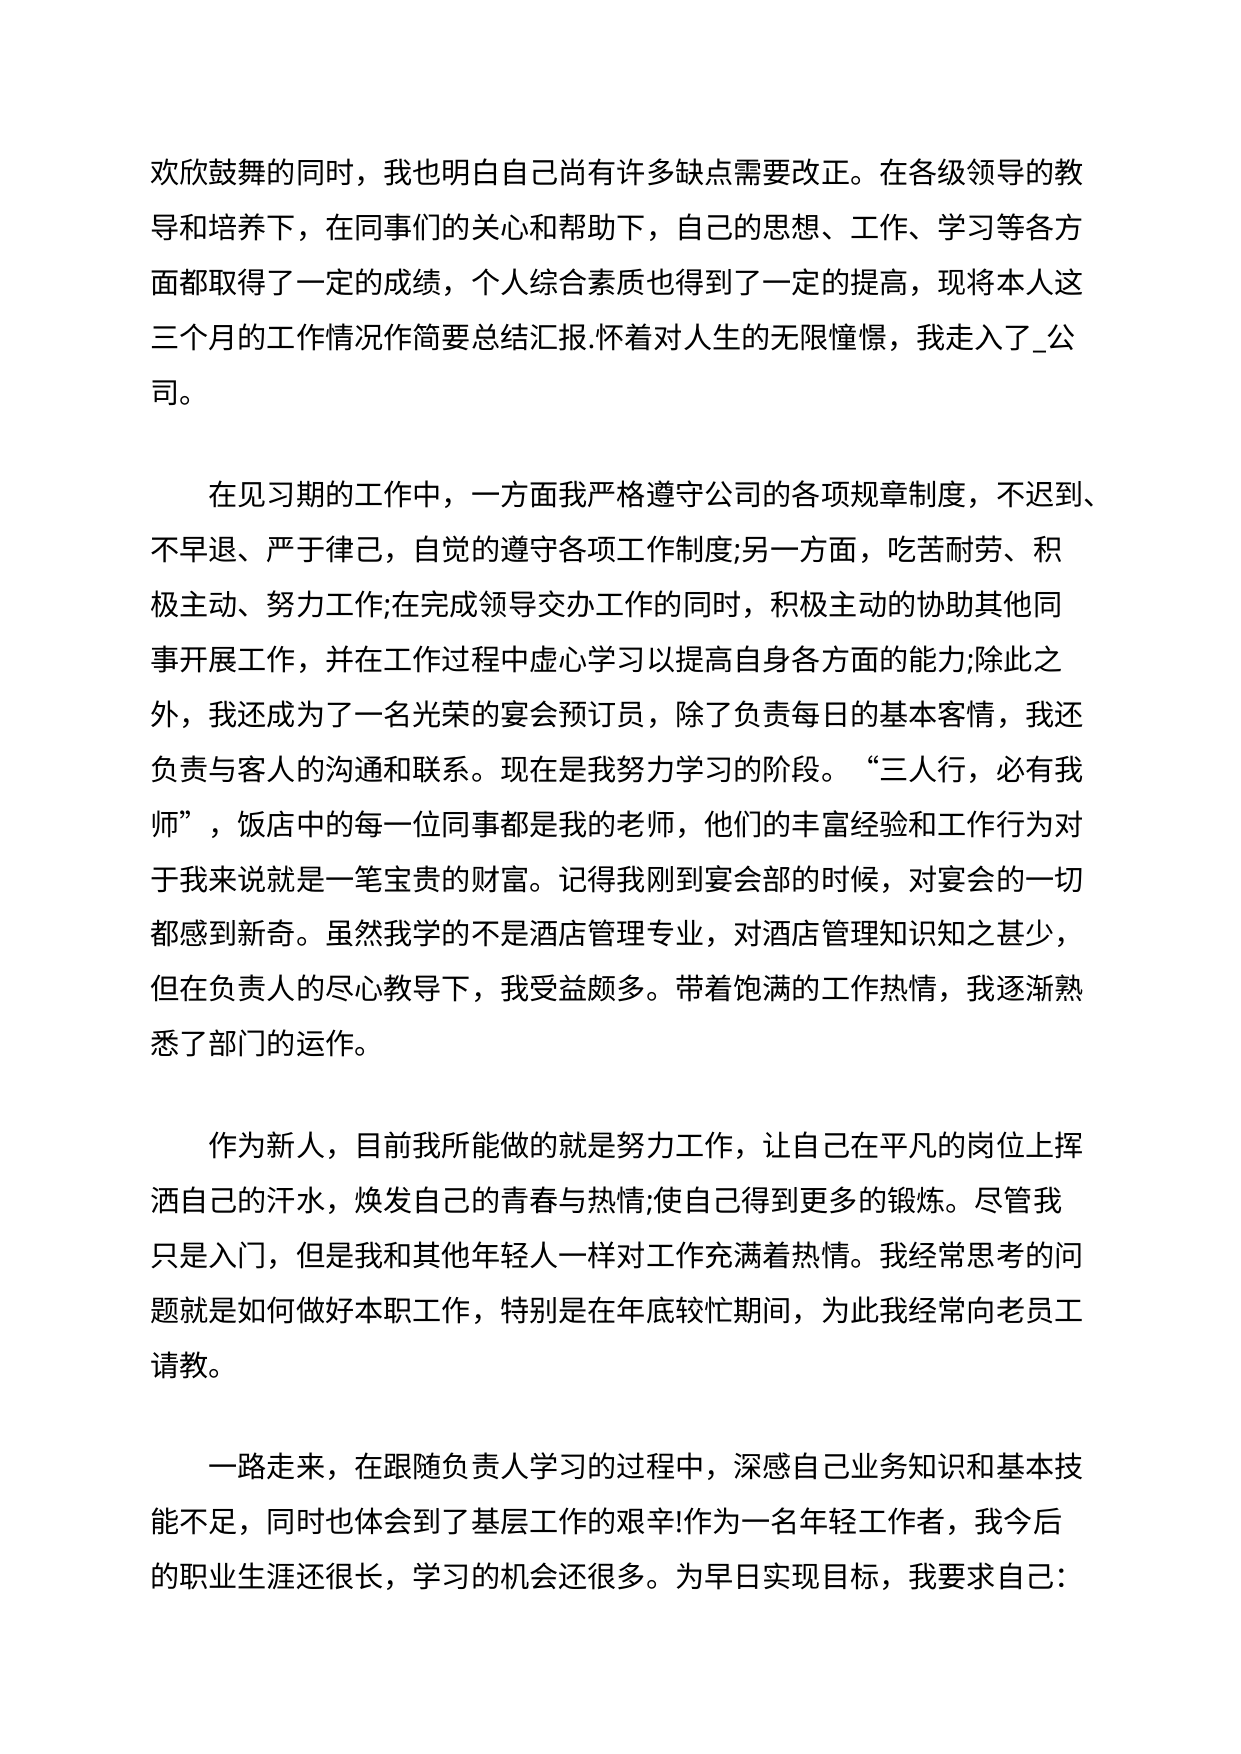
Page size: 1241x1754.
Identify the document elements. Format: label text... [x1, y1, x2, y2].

text 在见习期的工作中，一方面我严格遵守公司的各项规章制度，不迟到、不早退、严于律己，自觉的遵守各项工作制度;另一方面，吃苦耐劳、积极主动、努力工作;在完成领导交办工作的同时，积极主动的协助其他同事开展工作，并在工作过程中虚心学习以提高自身各方面的能力;除此之外，我还成为了一名光荣的宴会预订员，除了负责每日的基本客情，我还负责与客人的沟通和联系。现在是我努力学习的阶段。“三人行，必有我师”，饭店中的每一位同事都是我的老师，他们的丰富经验和工作行为对于我来说就是一笔宝贵的财富。记得我刚到宴会部的时候，对宴会的一切都感到新奇。虽然我学的不是酒店管理专业，对酒店管理知识知之甚少，但在负责人的尽心教导下，我受益颇多。带着饱满的工作热情，我逐渐熟悉了部门的运作。 [150, 471, 1090, 1063]
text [150, 1444, 1090, 1596]
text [150, 150, 1090, 412]
text 作为新人，目前我所能做的就是努力工作，让自己在平凡的岗位上挥洒自己的汗水，焕发自己的青春与热情;使自己得到更多的锻炼。尽管我只是入门，但是我和其他年轻人一样对工作充满着热情。我经常思考的问题就是如何做好本职工作，特别是在年底较忙期间，为此我经常向老员工请教。 [150, 1122, 1090, 1384]
